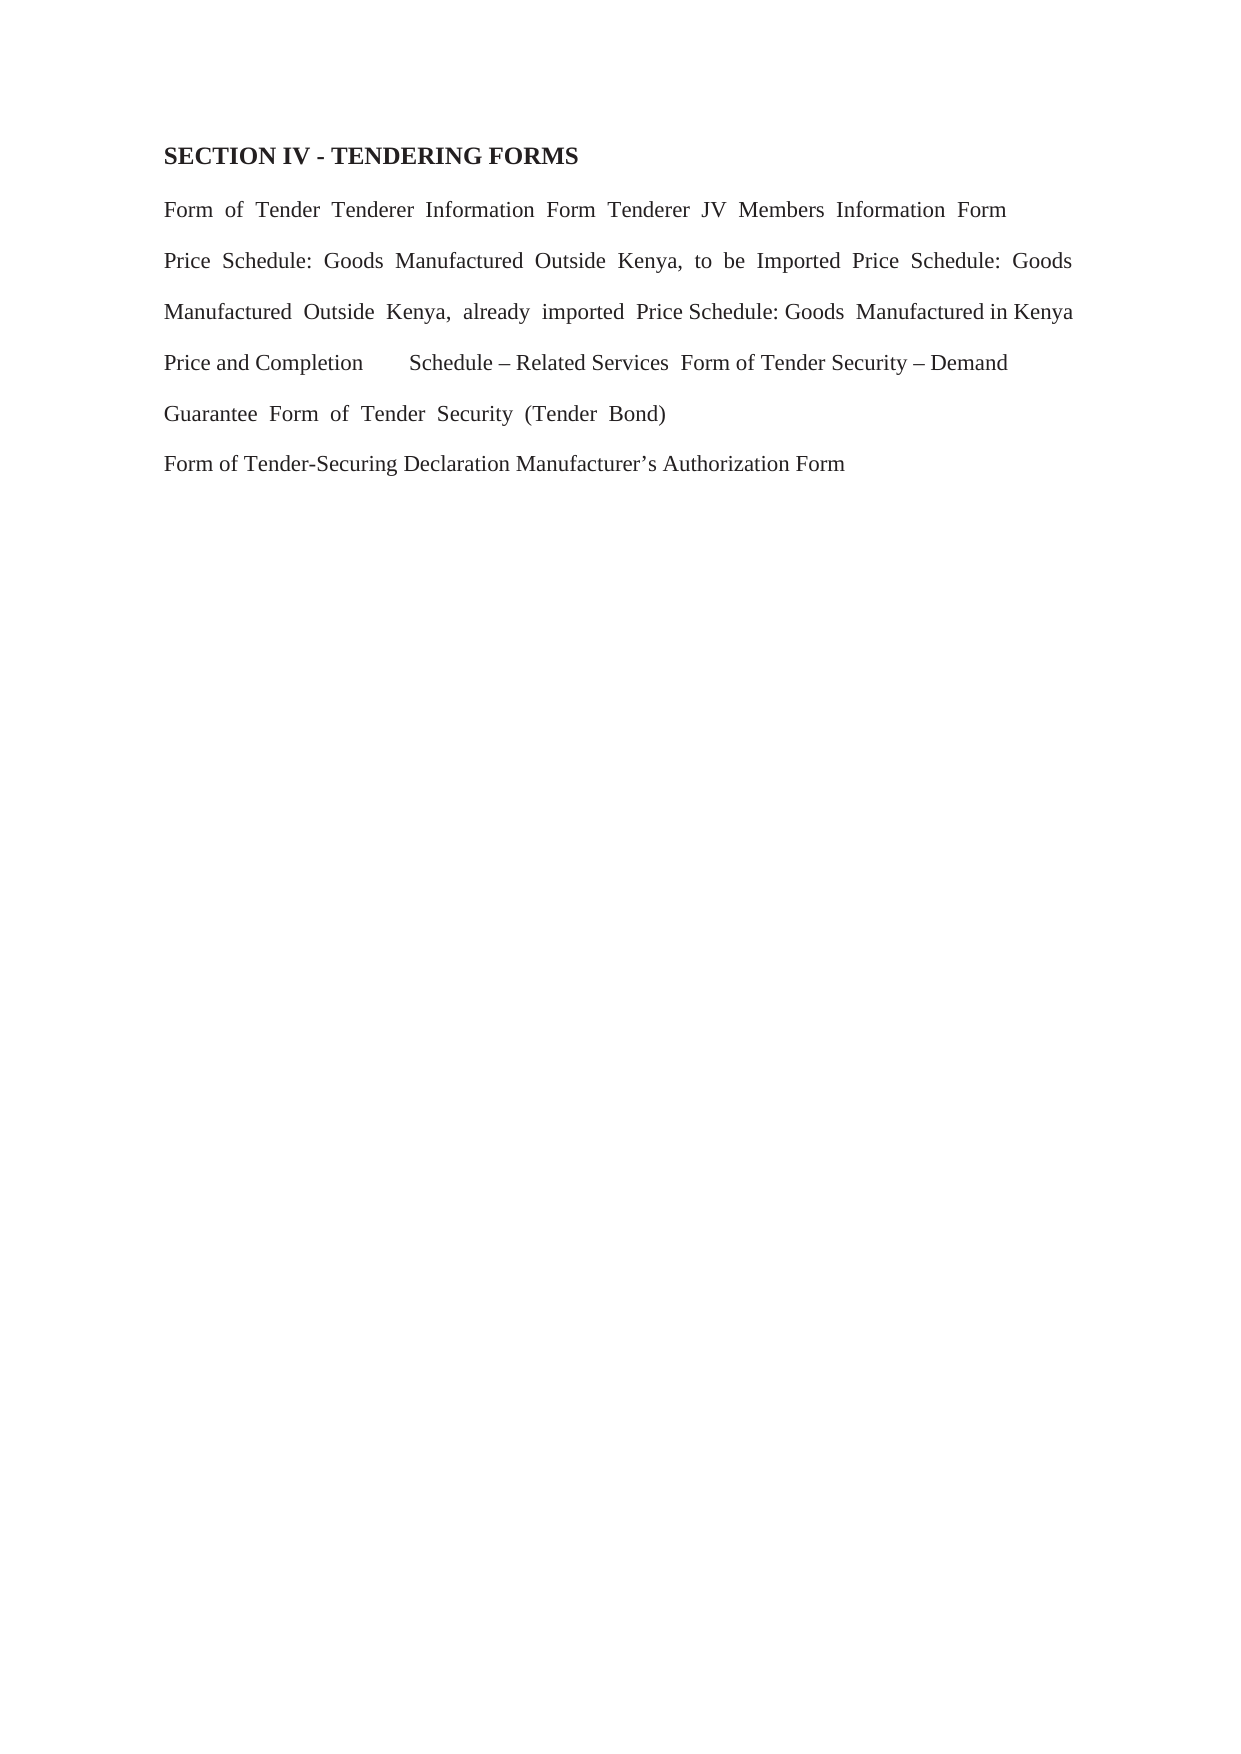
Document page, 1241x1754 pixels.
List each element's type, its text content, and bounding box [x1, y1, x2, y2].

text Form of Tender Tenderer Information Form Tenderer JV Members Information Form [163, 196, 1090, 223]
text Form of Tender-Securing Declaration Manufacturer’s Authorization Form [163, 450, 1090, 477]
text Price Schedule: Goods Manufactured Outside Kenya, to be Imported Price Schedule: Goods Manufactured Outside Kenya, already imported Price Schedule: Goods Manufactured in Kenya Price and Completion Schedule – Related Services Form of Tender Security – Demand Guarantee Form of Tender Security (Tender Bond) [163, 247, 1090, 426]
subtitle SECTION IV - TENDERING FORMS [164, 141, 1165, 169]
